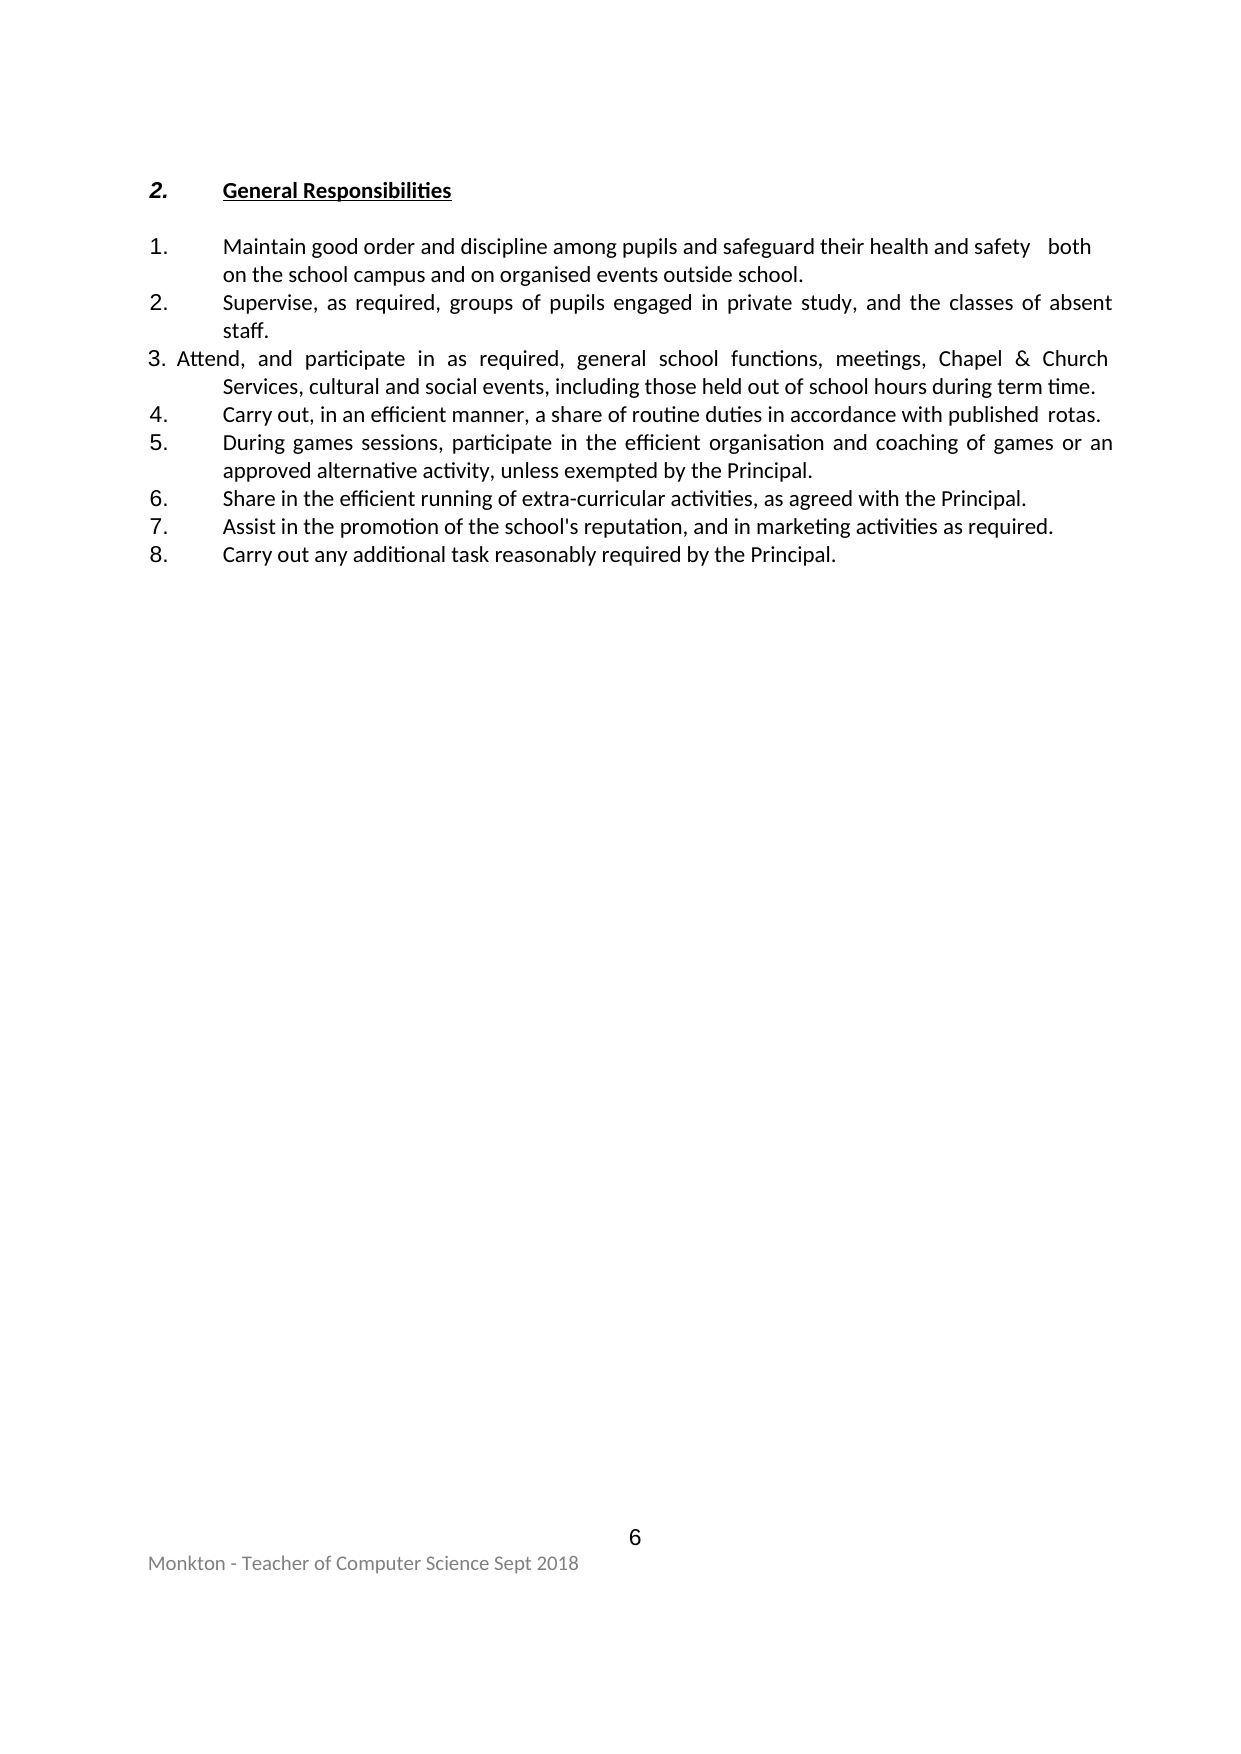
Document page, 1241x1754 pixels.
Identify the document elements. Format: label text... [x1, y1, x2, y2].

list Attend, and participate in as required, general school functions, meetings, Chapel & Church Services, cultural and social events, including those held out of school hours during term time. [148, 344, 1122, 400]
list Share in the efficient running of extra-curricular activities, as agreed with the Principal. [149, 484, 1122, 512]
list Assist in the promotion of the school's reputation, and in marketing activities as required. [149, 512, 1122, 540]
list Carry out, in an efficient manner, a share of routine duties in accordance with published rotas. [149, 400, 1122, 428]
list General Responsibilities [149, 176, 1122, 204]
list Supervise, as required, groups of pupils engaged in private study, and the classes of absent staff. [149, 288, 1122, 344]
list Carry out any additional task reasonably required by the Principal. [149, 540, 1122, 568]
list During games sessions, participate in the efficient organisation and coaching of games or an approved alternative activity, unless exempted by the Principal. [149, 428, 1122, 484]
list Maintain good order and discipline among pupils and safeguard their health and safety both on the school campus and on organised events outside school. [149, 232, 1122, 288]
